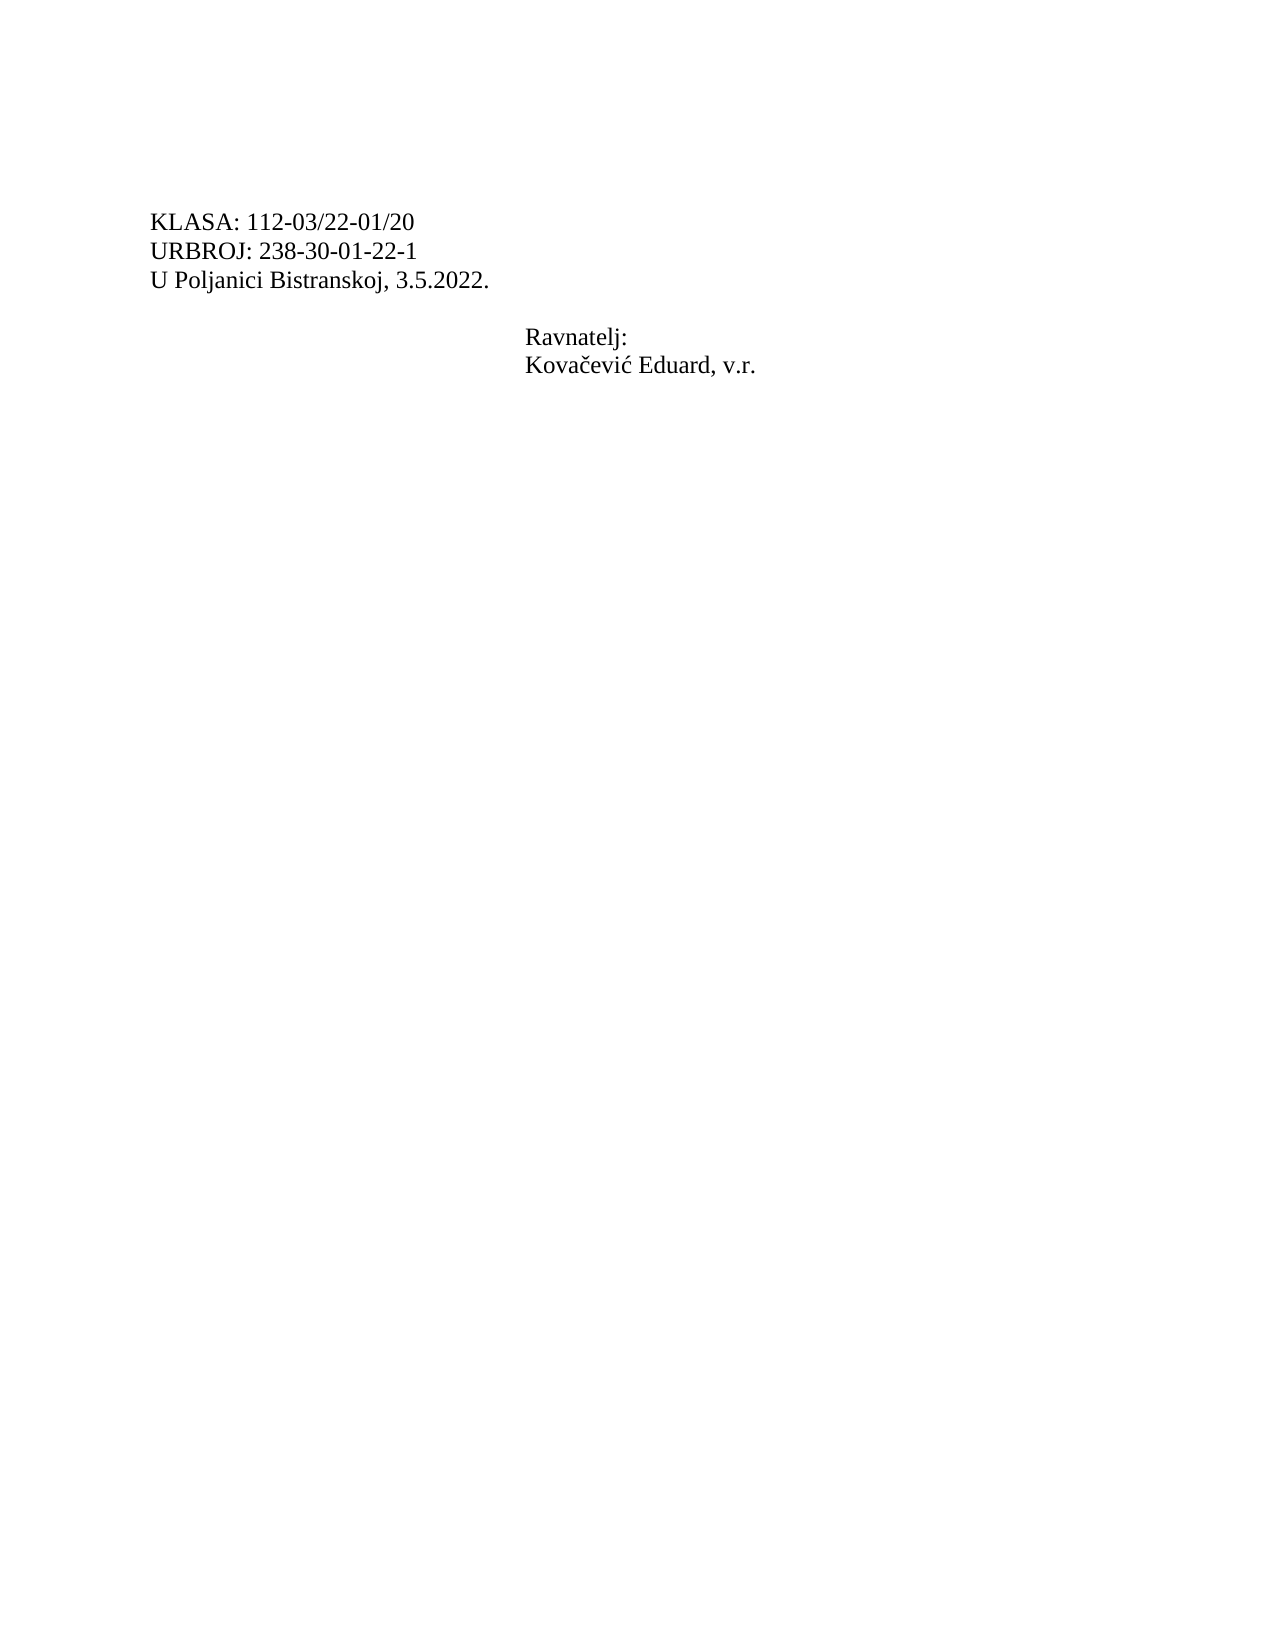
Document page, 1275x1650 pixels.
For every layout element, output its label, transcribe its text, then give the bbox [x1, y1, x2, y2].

text U Poljanici Bistranskoj, 3.5.2022. [150, 265, 1125, 294]
text Ravnatelj: [525, 294, 1125, 351]
text Kovačević Eduard, v.r. [525, 351, 1125, 379]
text KLASA: 112-03/22-01/20 [150, 150, 1125, 236]
text URBROJ: 238-30-01-22-1 [150, 236, 1125, 265]
